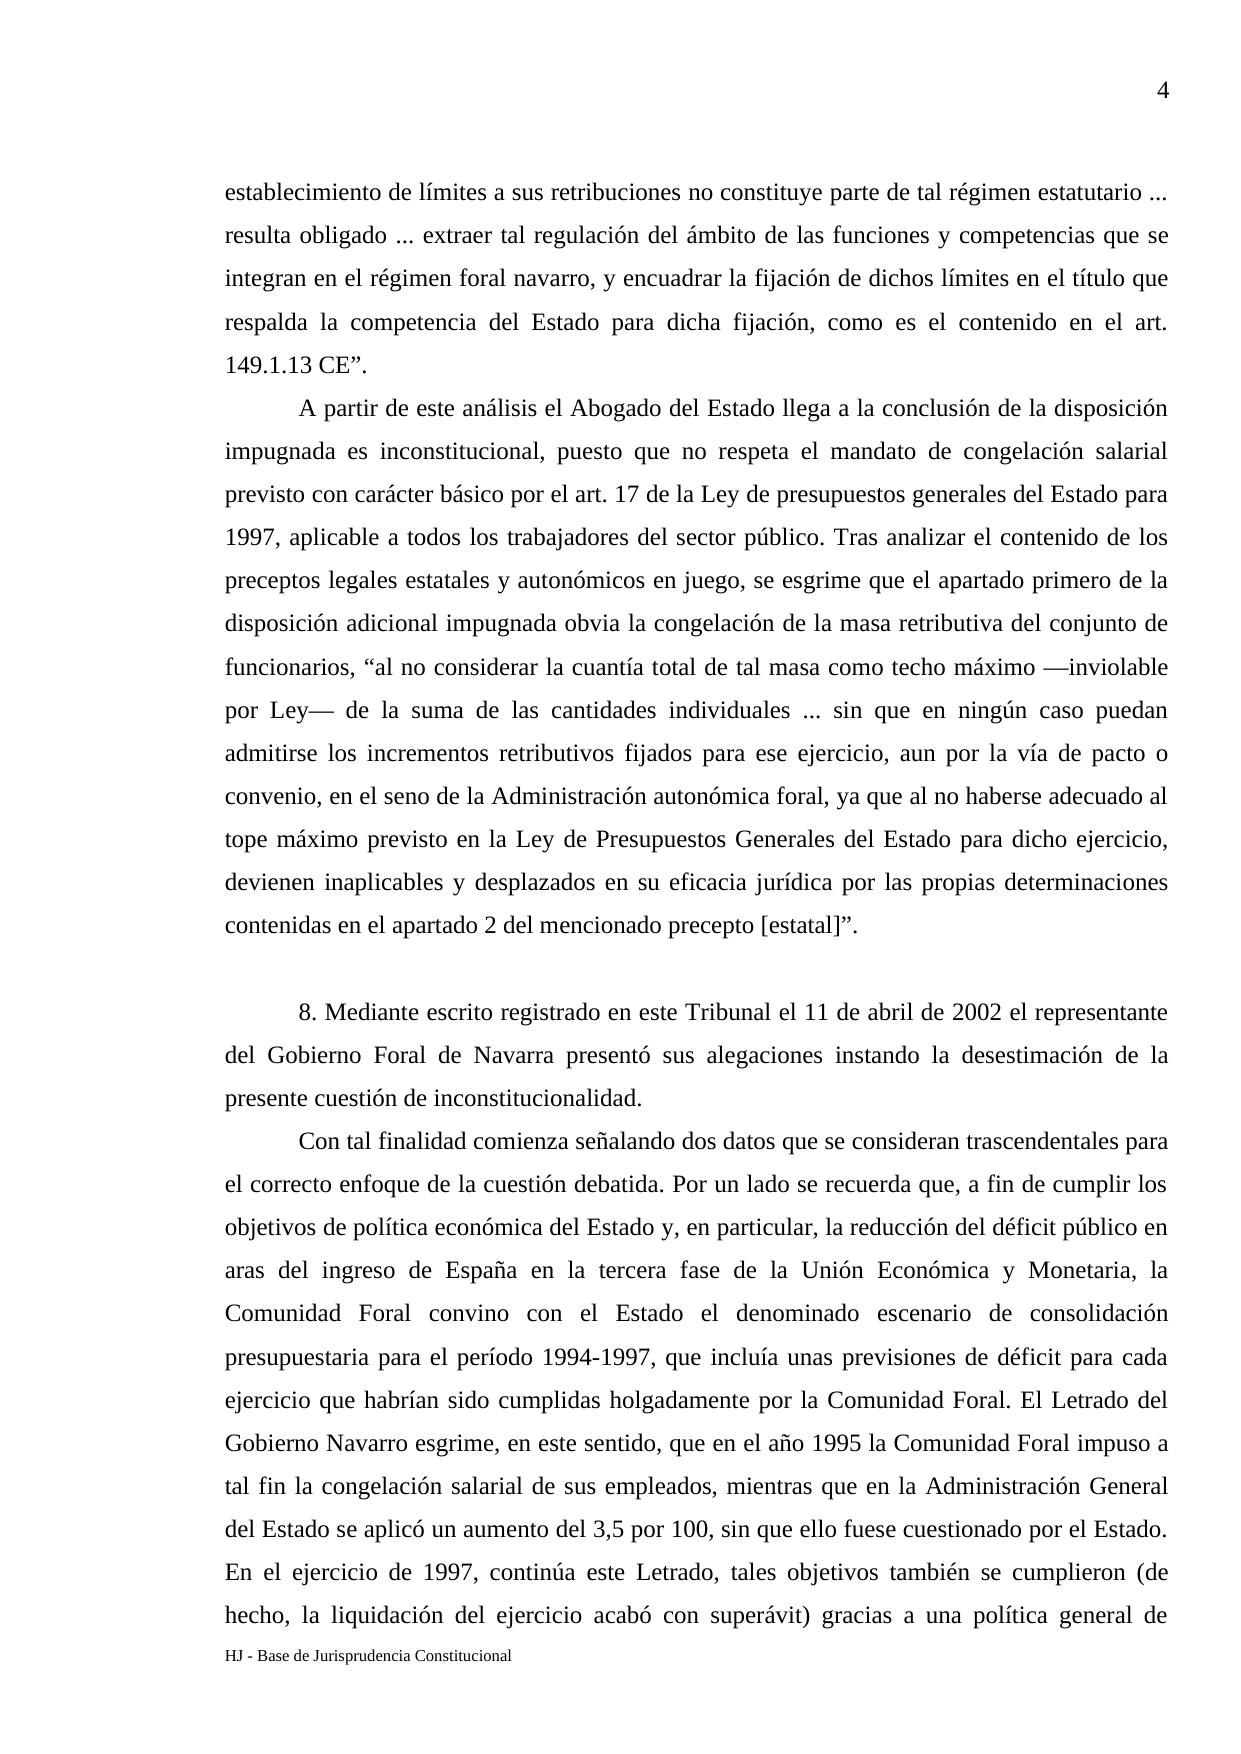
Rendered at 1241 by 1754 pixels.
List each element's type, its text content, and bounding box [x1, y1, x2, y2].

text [224, 177, 1169, 378]
text 8. Mediante escrito registrado en este Tribunal el 11 de abril de 2002 el representante del Gobierno Foral de Navarra presentó sus alegaciones instando la desestimación de la presente cuestión de inconstitucionalidad. [224, 997, 1169, 1112]
text A partir de este análisis el Abogado del Estado llega a la conclusión de la disposición impugnada es inconstitucional, puesto que no respeta el mandato de congelación salarial previsto con carácter básico por el art. 17 de la Ley de presupuestos generales del Estado para 1997, aplicable a todos los trabajadores del sector público. Tras analizar el contenido de los preceptos legales estatales y autonómicos en juego, se esgrime que el apartado primero de la disposición adicional impugnada obvia la congelación de la masa retributiva del conjunto de funcionarios, “al no considerar la cuantía total de tal masa como techo máximo —inviolable por Ley— de la suma de las cantidades individuales ... sin que en ningún caso puedan admitirse los incrementos retributivos fijados para ese ejercicio, aun por la vía de pacto o convenio, en el seno de la Administración autonómica foral, ya que al no haberse adecuado al tope máximo previsto en la Ley de Presupuestos Generales del Estado para dicho ejercicio, devienen inaplicables y desplazados en su eficacia jurídica por las propias determinaciones contenidas en el apartado 2 del mencionado precepto [estatal]”. [224, 393, 1169, 939]
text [224, 1126, 1169, 1629]
